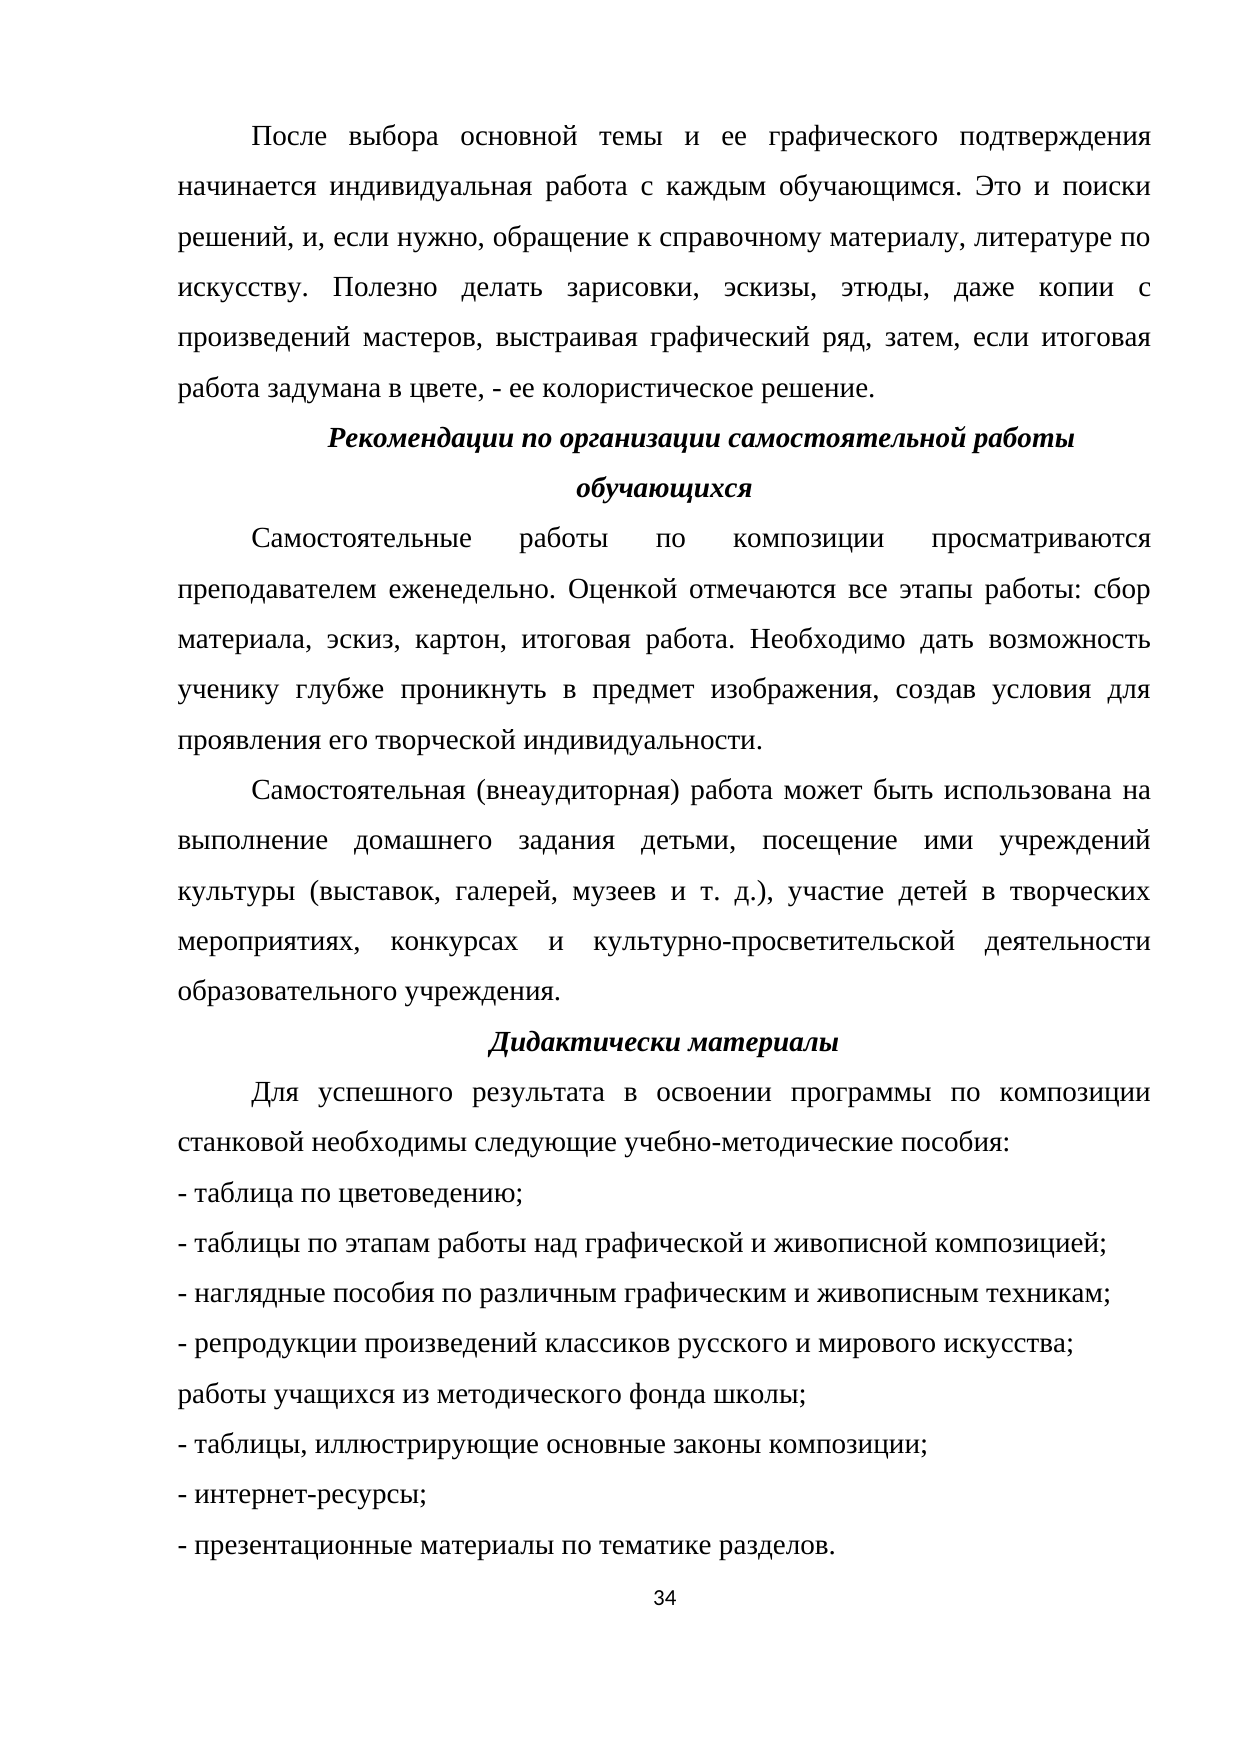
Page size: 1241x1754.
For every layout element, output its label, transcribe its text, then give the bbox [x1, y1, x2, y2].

text - репродукции произведений классиков русского и мирового искусства; [177, 1326, 1152, 1359]
text Самостоятельная (внеаудиторная) работа может быть использована на выполнение домашнего задания детьми, посещение ими учреждений культуры (выставок, галерей, музеев и т. д.), участие детей в творческих мероприятиях, конкурсах и культурно-просветительской деятельности образовательного учреждения. [177, 772, 1152, 1007]
text Для успешного результата в освоении программы по композиции станковой необходимы следующие учебно-методические пособия: [177, 1074, 1152, 1158]
text - таблицы по этапам работы над графической и живописной композицией; [177, 1225, 1152, 1258]
text - таблица по цветоведению; [177, 1175, 1152, 1208]
text Дидактически материалы [177, 1024, 1152, 1057]
text Самостоятельные работы по композиции просматриваются преподавателем еженедельно. Оценкой отмечаются все этапы работы: сбор материала, эскиз, картон, итоговая работа. Необходимо дать возможность ученику глубже проникнуть в предмет изображения, создав условия для проявления его творческой индивидуальности. [177, 521, 1152, 755]
text Рекомендации по организации самостоятельной работы обучающихся [177, 420, 1152, 504]
text - интернет-ресурсы; [177, 1477, 1152, 1510]
text - наглядные пособия по различным графическим и живописным техникам; [177, 1275, 1152, 1309]
text После выбора основной темы и ее графического подтверждения начинается индивидуальная работа с каждым обучающимся. Это и поиски решений, и, если нужно, обращение к справочному материалу, литературе по искусству. Полезно делать зарисовки, эскизы, этюды, даже копии с произведений мастеров, выстраивая графический ряд, затем, если итоговая работа задумана в цвете, - ее колористическое решение. [177, 118, 1152, 403]
text - презентационные материалы по тематике разделов. [177, 1527, 1152, 1560]
text работы учащихся из методического фонда школы; [177, 1376, 1152, 1409]
text - таблицы, иллюстрирующие основные законы композиции; [177, 1426, 1152, 1460]
